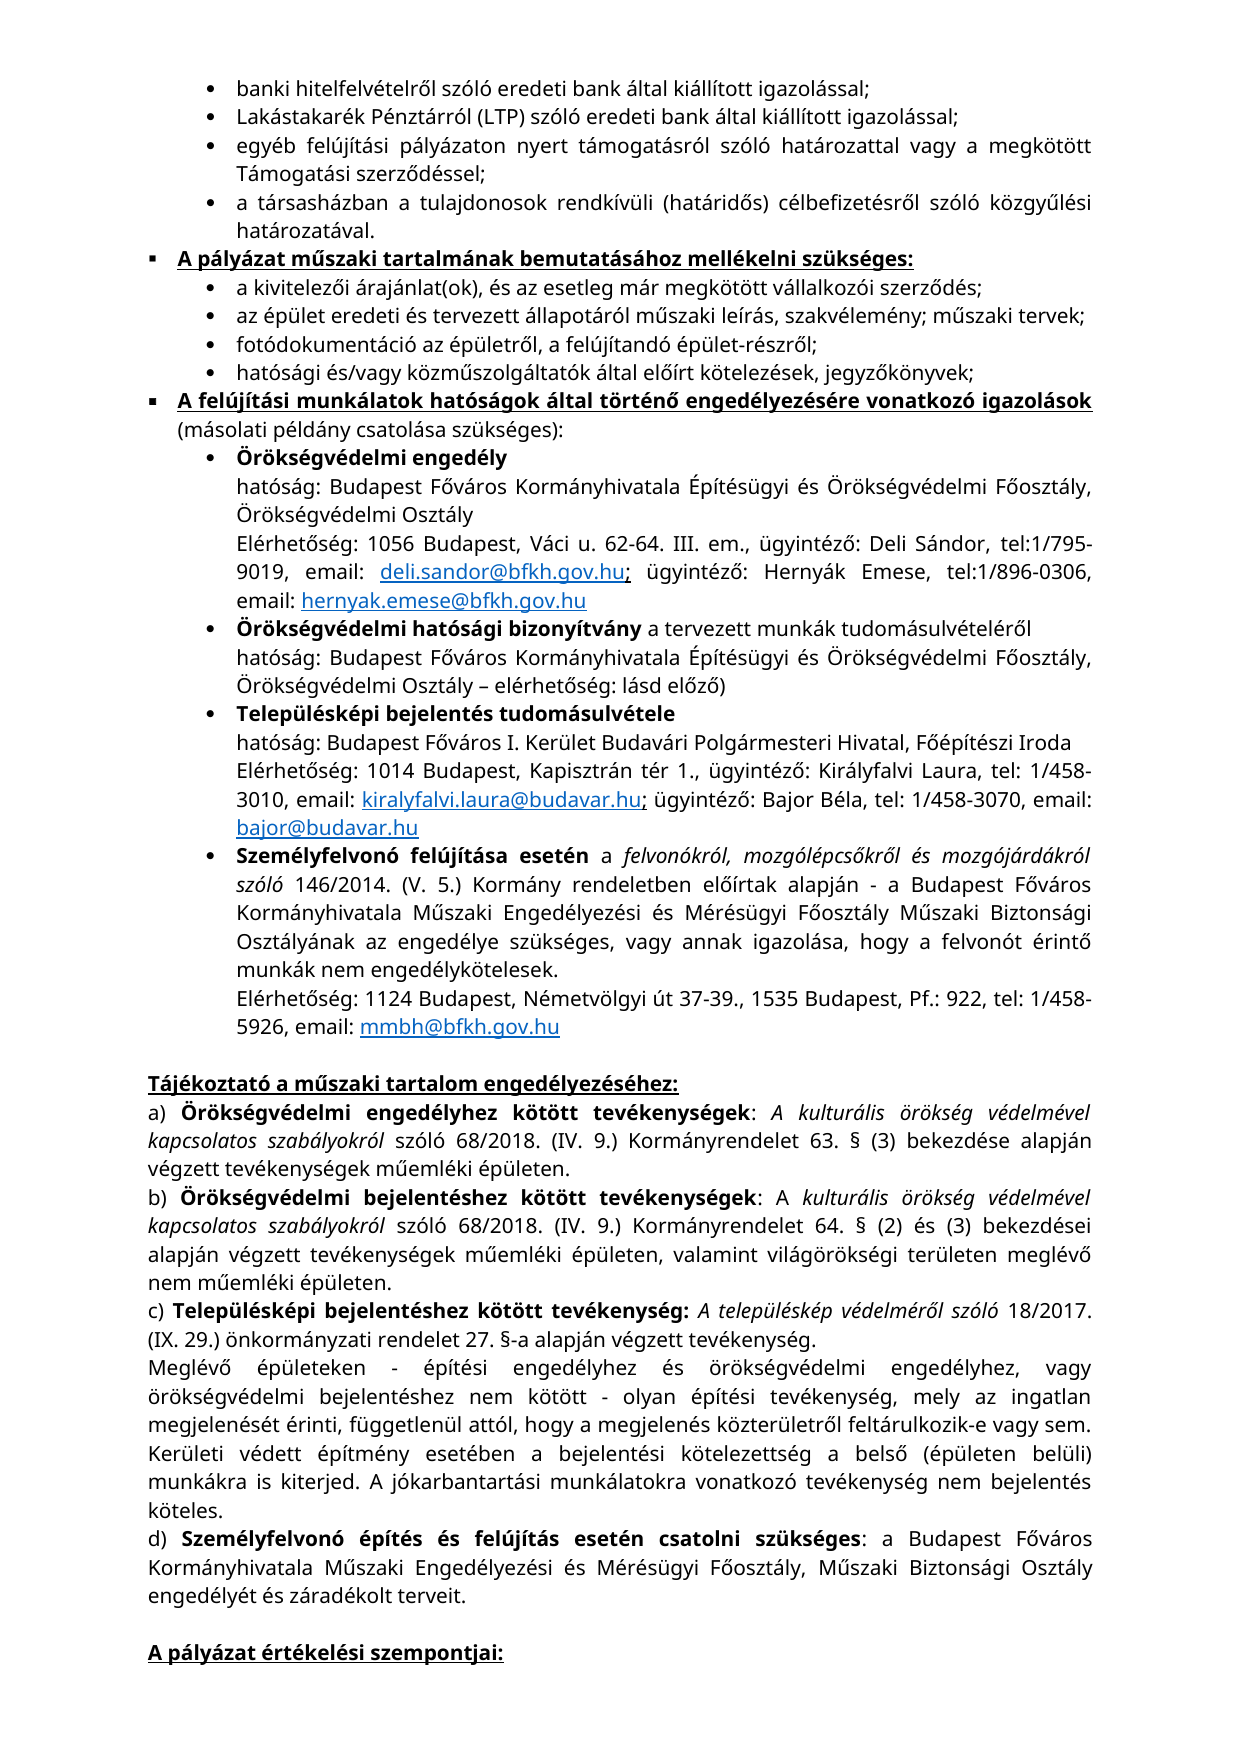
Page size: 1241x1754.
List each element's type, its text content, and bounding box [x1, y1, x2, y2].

text hatóság: Budapest Főváros I. Kerület Budavári Polgármesteri Hivatal, Főépítészi Iroda [236, 728, 1093, 756]
list banki hitelfelvételről szóló eredeti bank által kiállított igazolással; [207, 74, 1093, 102]
text Elérhetőség: 1014 Budapest, Kapisztrán tér 1., ügyintéző: Királyfalvi Laura, tel: 1/458-3010, email: kiralyfalvi.laura@budavar.hu; ügyintéző: Bajor Béla, tel: 1/458-3070, email: bajor@budavar.hu [236, 756, 1093, 842]
text Tájékoztató a műszaki tartalom engedélyezéséhez: [148, 1069, 1102, 1098]
text Meglévő épületeken - építési engedélyhez és örökségvédelmi engedélyhez, vagy örökségvédelmi bejelentéshez nem kötött - olyan építési tevékenység, mely az ingatlan megjelenését érinti, függetlenül attól, hogy a megjelenés közterületről feltárulkozik-e vagy sem. Kerületi védett építmény esetében a bejelentési kötelezettség a belső (épületen belüli) munkákra is kiterjed. A jókarbantartási munkálatokra vonatkozó tevékenység nem bejelentés köteles. [148, 1353, 1093, 1524]
list fotódokumentáció az épületről, a felújítandó épület-részről; [207, 330, 1093, 358]
text c) Településképi bejelentéshez kötött tevékenység: A településkép védelméről szóló 18/2017. (IX. 29.) önkormányzati rendelet 27. §-a alapján végzett tevékenység. [148, 1297, 1093, 1353]
text A pályázat értékelési szempontjai: [148, 1638, 1093, 1666]
list Lakástakarék Pénztárról (LTP) szóló eredeti bank által kiállított igazolással; [207, 102, 1093, 131]
text hatóság: Budapest Főváros Kormányhivatala Építésügyi és Örökségvédelmi Főosztály, Örökségvédelmi Osztály – elérhetőség: lásd előző) [236, 643, 1093, 699]
text Elérhetőség: 1124 Budapest, Németvölgyi út 37-39., 1535 Budapest, Pf.: 922, tel: 1/458-5926, email: mmbh@bfkh.gov.hu [236, 984, 1093, 1041]
list a társasházban a tulajdonosok rendkívüli (határidős) célbefizetésről szóló közgyűlési határozatával. [207, 188, 1093, 244]
list Örökségvédelmi engedély [207, 443, 1093, 472]
text b) Örökségvédelmi bejelentéshez kötött tevékenységek: A kulturális örökség védelmével kapcsolatos szabályokról szóló 68/2018. (IV. 9.) Kormányrendelet 64. § (2) és (3) bekezdései alapján végzett tevékenységek műemléki épületen, valamint világörökségi területen meglévő nem műemléki épületen. [148, 1183, 1093, 1297]
list A felújítási munkálatok hatóságok által történő engedélyezésére vonatkozó igazolások (másolati példány csatolása szükséges): [148, 387, 1093, 443]
text a) Örökségvédelmi engedélyhez kötött tevékenységek: A kulturális örökség védelmével kapcsolatos szabályokról szóló 68/2018. (IV. 9.) Kormányrendelet 63. § (3) bekezdése alapján végzett tevékenységek műemléki épületen. [148, 1098, 1093, 1183]
list hatósági és/vagy közműszolgáltatók által előírt kötelezések, jegyzőkönyvek; [207, 358, 1093, 387]
list Településképi bejelentés tudomásulvétele [207, 699, 1093, 728]
text hatóság: Budapest Főváros Kormányhivatala Építésügyi és Örökségvédelmi Főosztály, Örökségvédelmi Osztály [236, 472, 1093, 529]
text d) Személyfelvonó építés és felújítás esetén csatolni szükséges: a Budapest Főváros Kormányhivatala Műszaki Engedélyezési és Mérésügyi Főosztály, Műszaki Biztonsági Osztály engedélyét és záradékolt terveit. [148, 1524, 1093, 1609]
list a kivitelezői árajánlat(ok), és az esetleg már megkötött vállalkozói szerződés; [207, 273, 1093, 301]
list Örökségvédelmi hatósági bizonyítvány a tervezett munkák tudomásulvételéről [207, 614, 1093, 643]
text Elérhetőség: 1056 Budapest, Váci u. 62-64. III. em., ügyintéző: Deli Sándor, tel:1/795-9019, email: deli.sandor@bfkh.gov.hu; ügyintéző: Hernyák Emese, tel:1/896-0306, email: hernyak.emese@bfkh.gov.hu [236, 529, 1093, 614]
list Személyfelvonó felújítása esetén a felvonókról, mozgólépcsőkről és mozgójárdákról szóló 146/2014. (V. 5.) Kormány rendeletben előírtak alapján - a Budapest Főváros Kormányhivatala Műszaki Engedélyezési és Mérésügyi Főosztály Műszaki Biztonsági Osztályának az engedélye szükséges, vagy annak igazolása, hogy a felvonót érintő munkák nem engedélykötelesek. [207, 842, 1093, 984]
list A pályázat műszaki tartalmának bemutatásához mellékelni szükséges: [148, 244, 1094, 273]
list egyéb felújítási pályázaton nyert támogatásról szóló határozattal vagy a megkötött Támogatási szerződéssel; [207, 131, 1093, 188]
list az épület eredeti és tervezett állapotáról műszaki leírás, szakvélemény; műszaki tervek; [207, 301, 1093, 330]
